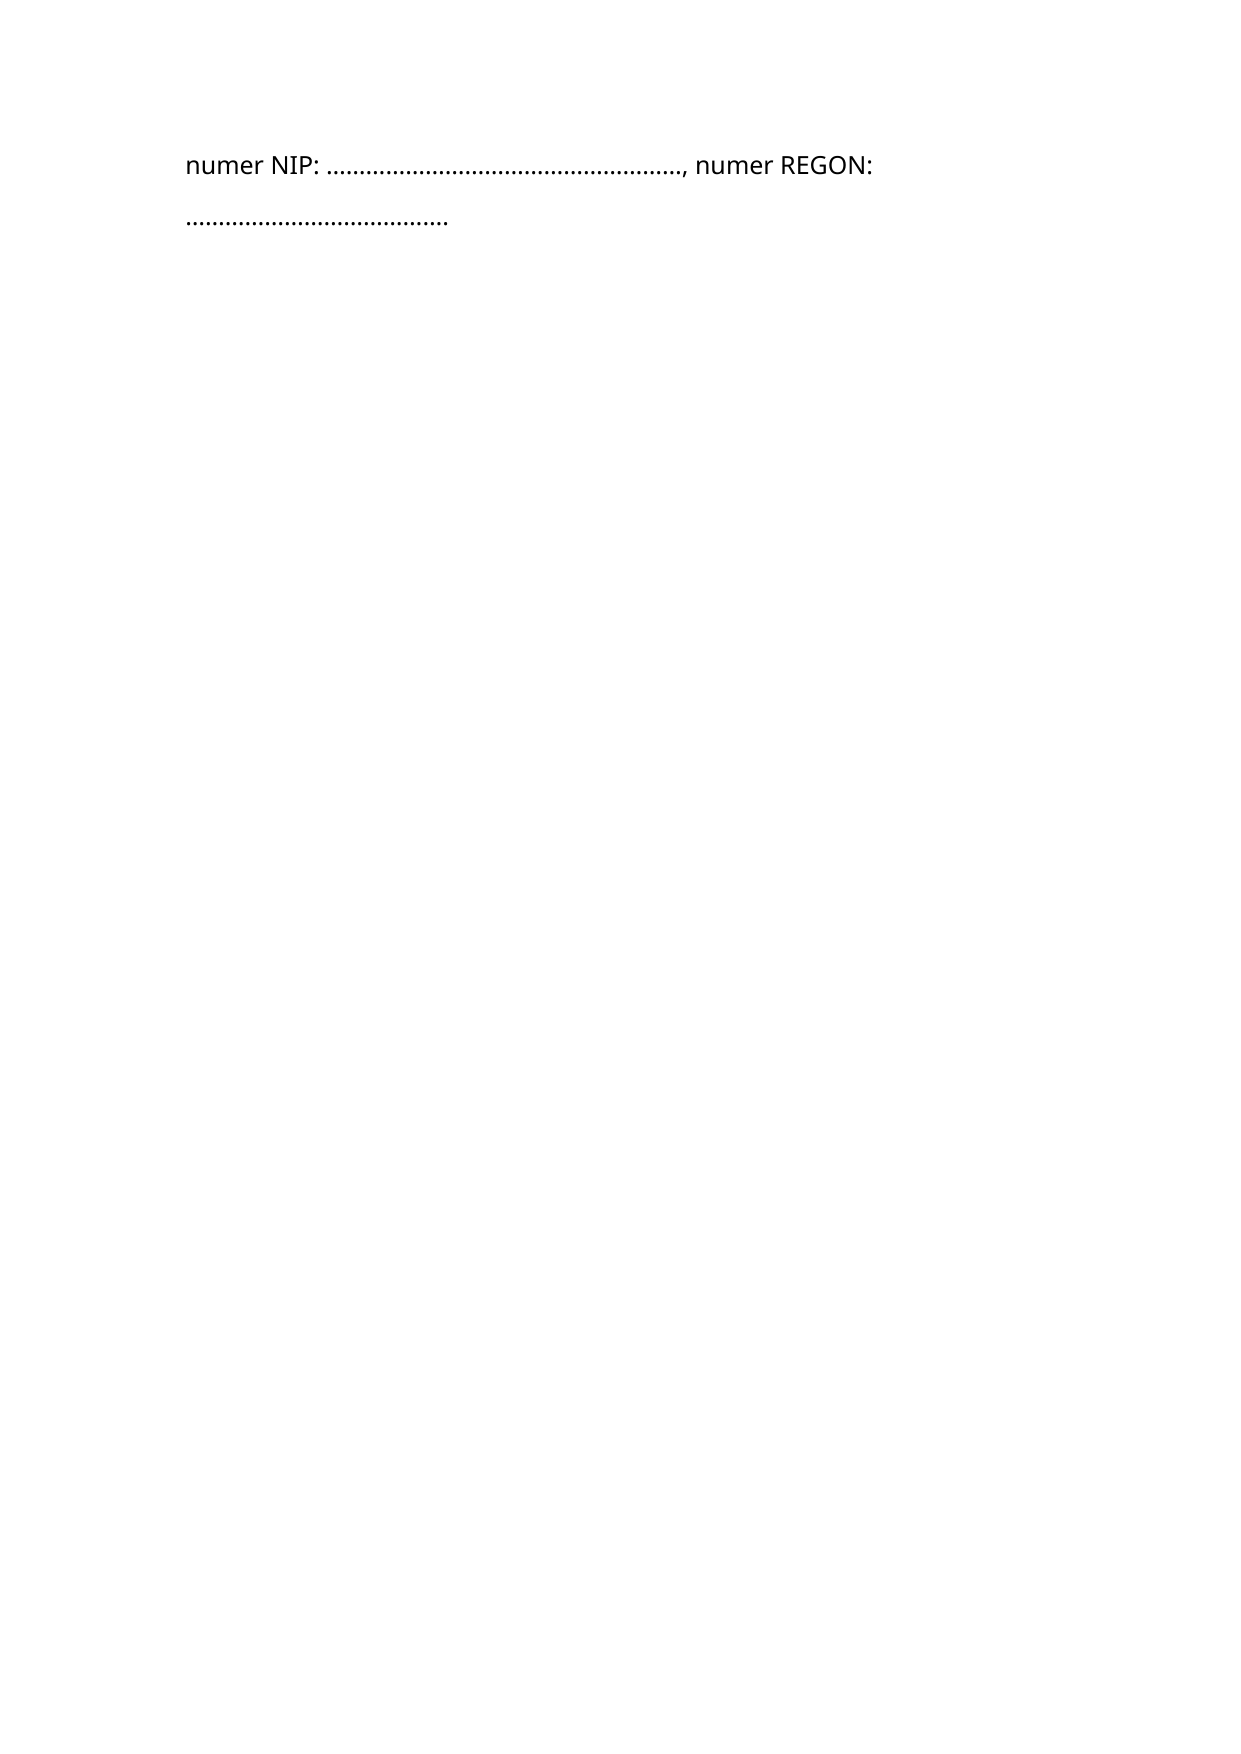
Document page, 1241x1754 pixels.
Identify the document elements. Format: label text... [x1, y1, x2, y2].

text numer NIP: ………………………………………………, numer REGON: …………………………………. [185, 148, 1093, 233]
